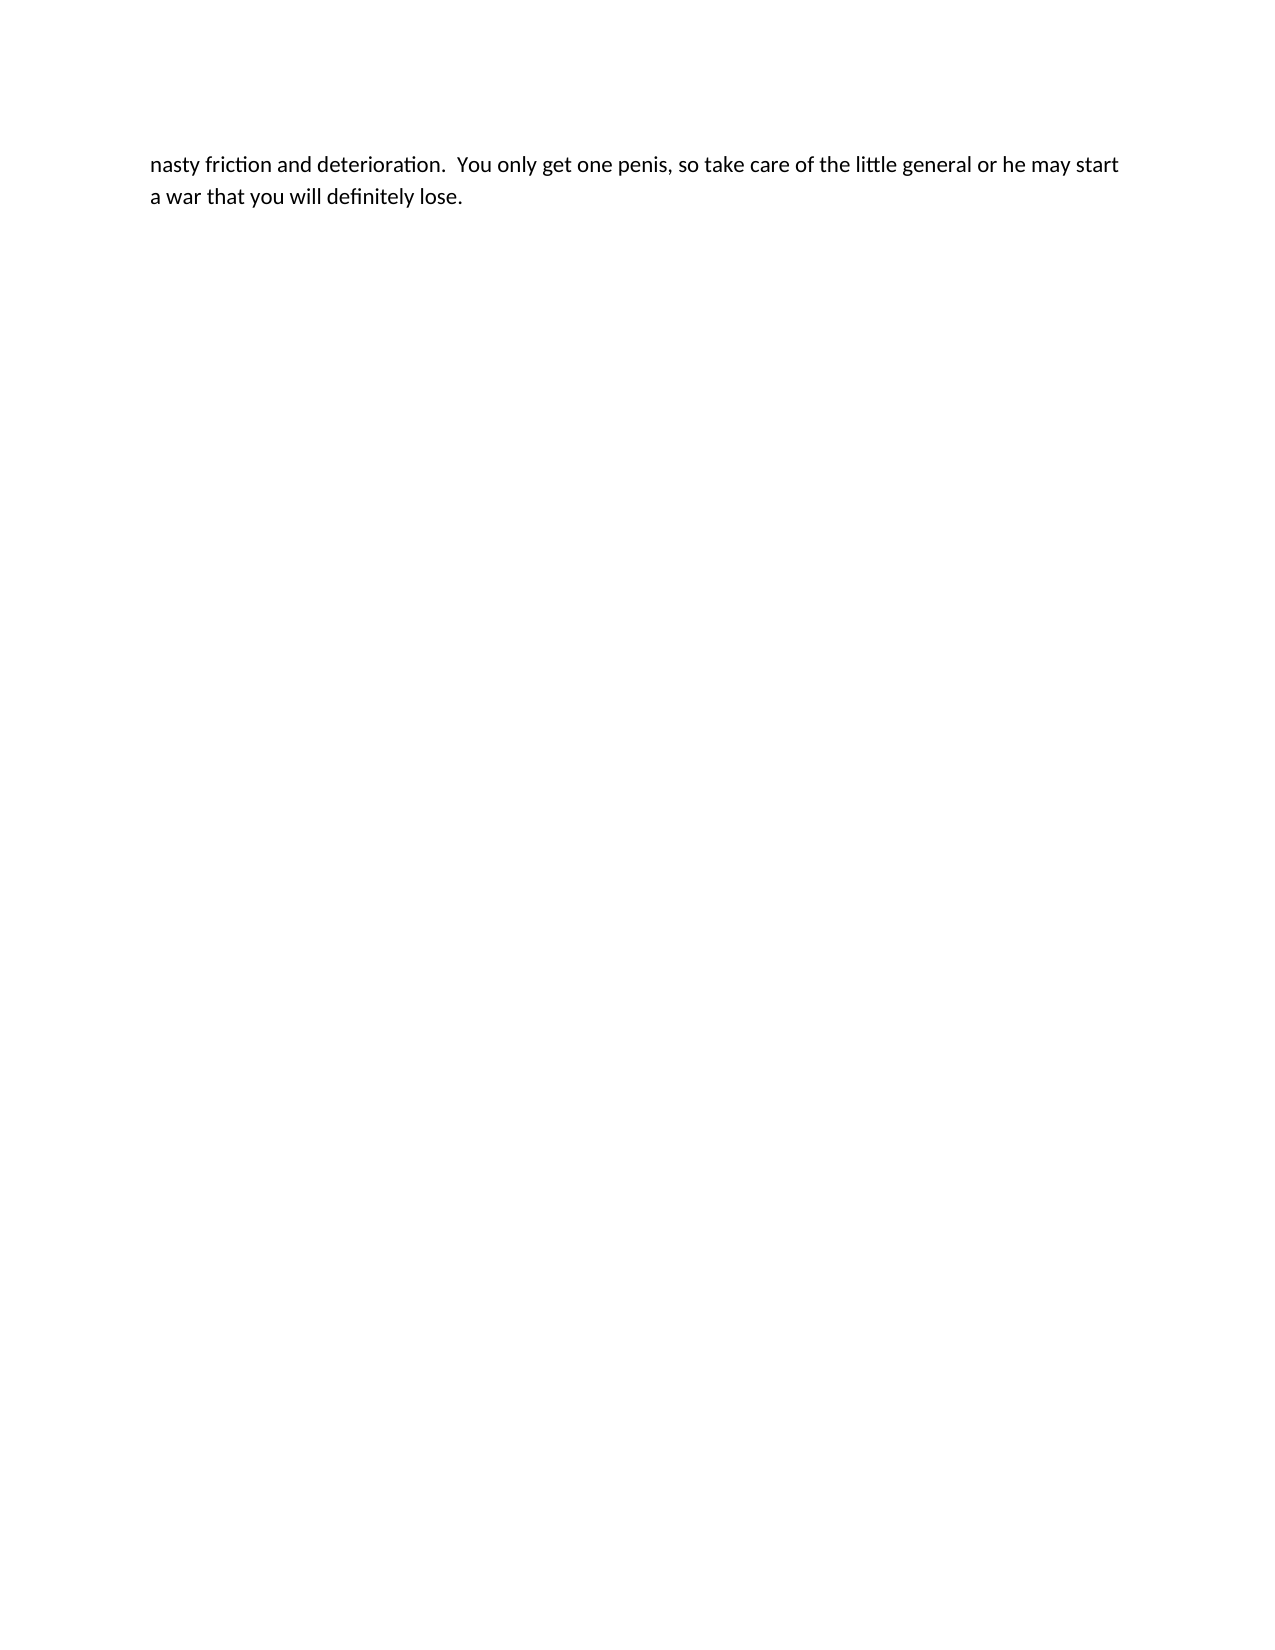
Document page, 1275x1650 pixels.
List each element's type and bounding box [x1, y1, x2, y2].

text [150, 150, 1125, 210]
